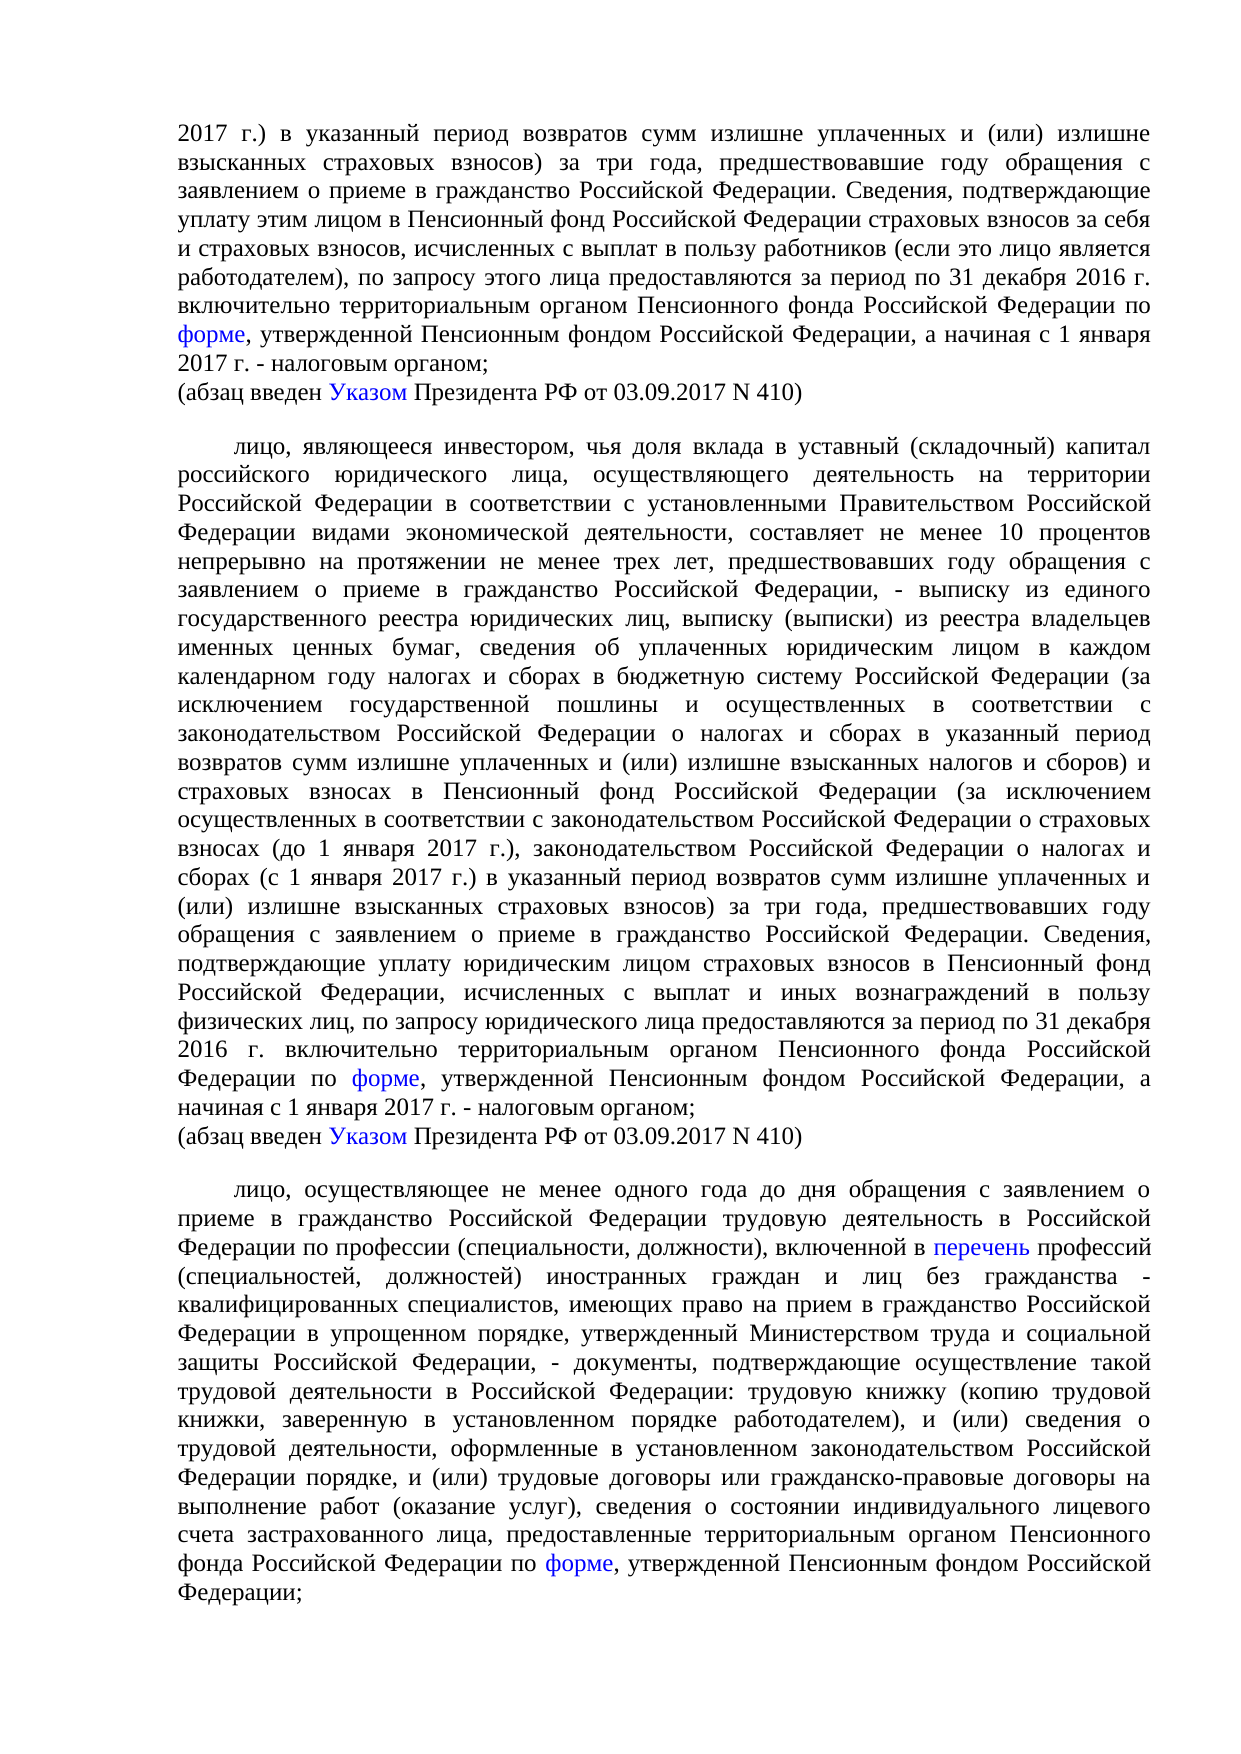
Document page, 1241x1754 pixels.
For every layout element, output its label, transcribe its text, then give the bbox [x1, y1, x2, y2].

text (абзац введен Указом Президента РФ от 03.09.2017 N 410) [177, 1121, 1152, 1149]
text лицо, являющееся инвестором, чья доля вклада в уставный (складочный) капитал российского юридического лица, осуществляющего деятельность на территории Российской Федерации в соответствии с установленными Правительством Российской Федерации видами экономической деятельности, составляет не менее 10 процентов непрерывно на протяжении не менее трех лет, предшествовавших году обращения с заявлением о приеме в гражданство Российской Федерации, - выписку из единого государственного реестра юридических лиц, выписку (выписки) из реестра владельцев именных ценных бумаг, сведения об уплаченных юридическим лицом в каждом календарном году налогах и сборах в бюджетную систему Российской Федерации (за исключением государственной пошлины и осуществленных в соответствии с законодательством Российской Федерации о налогах и сборах в указанный период возвратов сумм излишне уплаченных и (или) излишне взысканных налогов и сборов) и страховых взносах в Пенсионный фонд Российской Федерации (за исключением осуществленных в соответствии с законодательством Российской Федерации о страховых взносах (до 1 января 2017 г.), законодательством Российской Федерации о налогах и сборах (с 1 января 2017 г.) в указанный период возвратов сумм излишне уплаченных и (или) излишне взысканных страховых взносов) за три года, предшествовавших году обращения с заявлением о приеме в гражданство Российской Федерации. Сведения, подтверждающие уплату юридическим лицом страховых взносов в Пенсионный фонд Российской Федерации, исчисленных с выплат и иных вознаграждений в пользу физических лиц, по запросу юридического лица предоставляются за период по 31 декабря 2016 г. включительно территориальным органом Пенсионного фонда Российской Федерации по форме, утвержденной Пенсионным фондом Российской Федерации, а начиная с 1 января 2017 г. - налоговым органом; [177, 431, 1152, 1121]
text (абзац введен Указом Президента РФ от 03.09.2017 N 410) [177, 377, 1152, 406]
text лицо, осуществляющее не менее одного года до дня обращения с заявлением о приеме в гражданство Российской Федерации трудовую деятельность в Российской Федерации по профессии (специальности, должности), включенной в перечень профессий (специальностей, должностей) иностранных граждан и лиц без гражданства - квалифицированных специалистов, имеющих право на прием в гражданство Российской Федерации в упрощенном порядке, утвержденный Министерством труда и социальной защиты Российской Федерации, - документы, подтверждающие осуществление такой трудовой деятельности в Российской Федерации: трудовую книжку (копию трудовой книжки, заверенную в установленном порядке работодателем), и (или) сведения о трудовой деятельности, оформленные в установленном законодательством Российской Федерации порядке, и (или) трудовые договоры или гражданско-правовые договоры на выполнение работ (оказание услуг), сведения о состоянии индивидуального лицевого счета застрахованного лица, предоставленные территориальным органом Пенсионного фонда Российской Федерации по форме, утвержденной Пенсионным фондом Российской Федерации; [177, 1174, 1152, 1606]
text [177, 118, 1152, 377]
